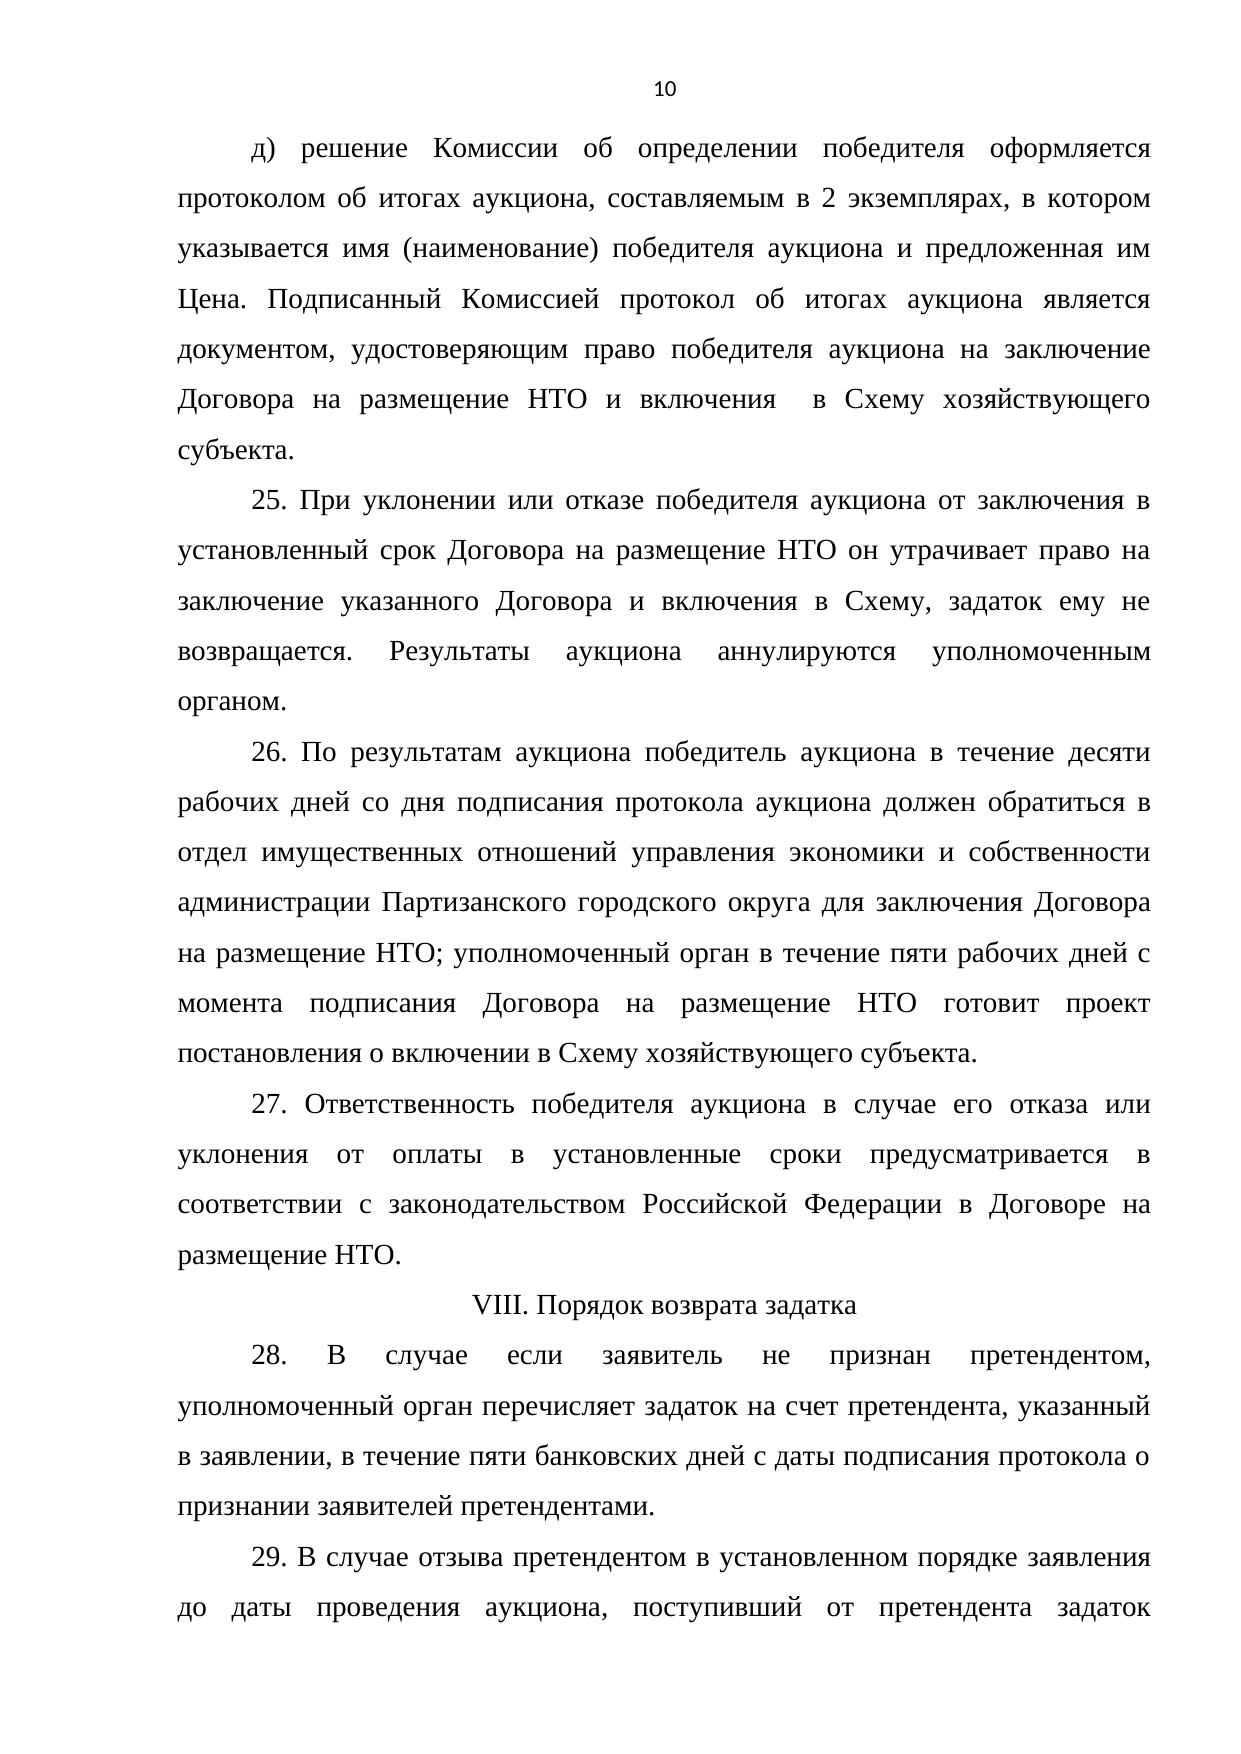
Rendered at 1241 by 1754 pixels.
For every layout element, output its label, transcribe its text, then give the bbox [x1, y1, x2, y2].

text 25. При уклонении или отказе победителя аукциона от заключения в установленный срок Договора на размещение НТО он утрачивает право на заключение указанного Договора и включения в Схему, задаток ему не возвращается. Результаты аукциона аннулируются уполномоченным органом. [177, 482, 1152, 717]
text д) решение Комиссии об определении победителя оформляется протоколом об итогах аукциона, составляемым в 2 экземплярах, в котором указывается имя (наименование) победителя аукциона и предложенная им Цена. Подписанный Комиссией протокол об итогах аукциона является документом, удостоверяющим право победителя аукциона на заключение Договора на размещение НТО и включения в Схему хозяйствующего субъекта. [177, 130, 1152, 465]
text 28. В случае если заявитель не признан претендентом, уполномоченный орган перечисляет задаток на счет претендента, указанный в заявлении, в течение пяти банковских дней с даты подписания протокола о признании заявителей претендентами. [177, 1337, 1152, 1522]
text VIII. Порядок возврата задатка [177, 1287, 1152, 1321]
text 27. Ответственность победителя аукциона в случае его отказа или уклонения от оплаты в установленные сроки предусматривается в соответствии с законодательством Российской Федерации в Договоре на размещение НТО. [177, 1086, 1152, 1270]
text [177, 1539, 1152, 1622]
text 26. По результатам аукциона победитель аукциона в течение десяти рабочих дней со дня подписания протокола аукциона должен обратиться в отдел имущественных отношений управления экономики и собственности администрации Партизанского городского округа для заключения Договора на размещение НТО; уполномоченный орган в течение пяти рабочих дней с момента подписания Договора на размещение НТО готовит проект постановления о включении в Схему хозяйствующего субъекта. [177, 734, 1152, 1069]
